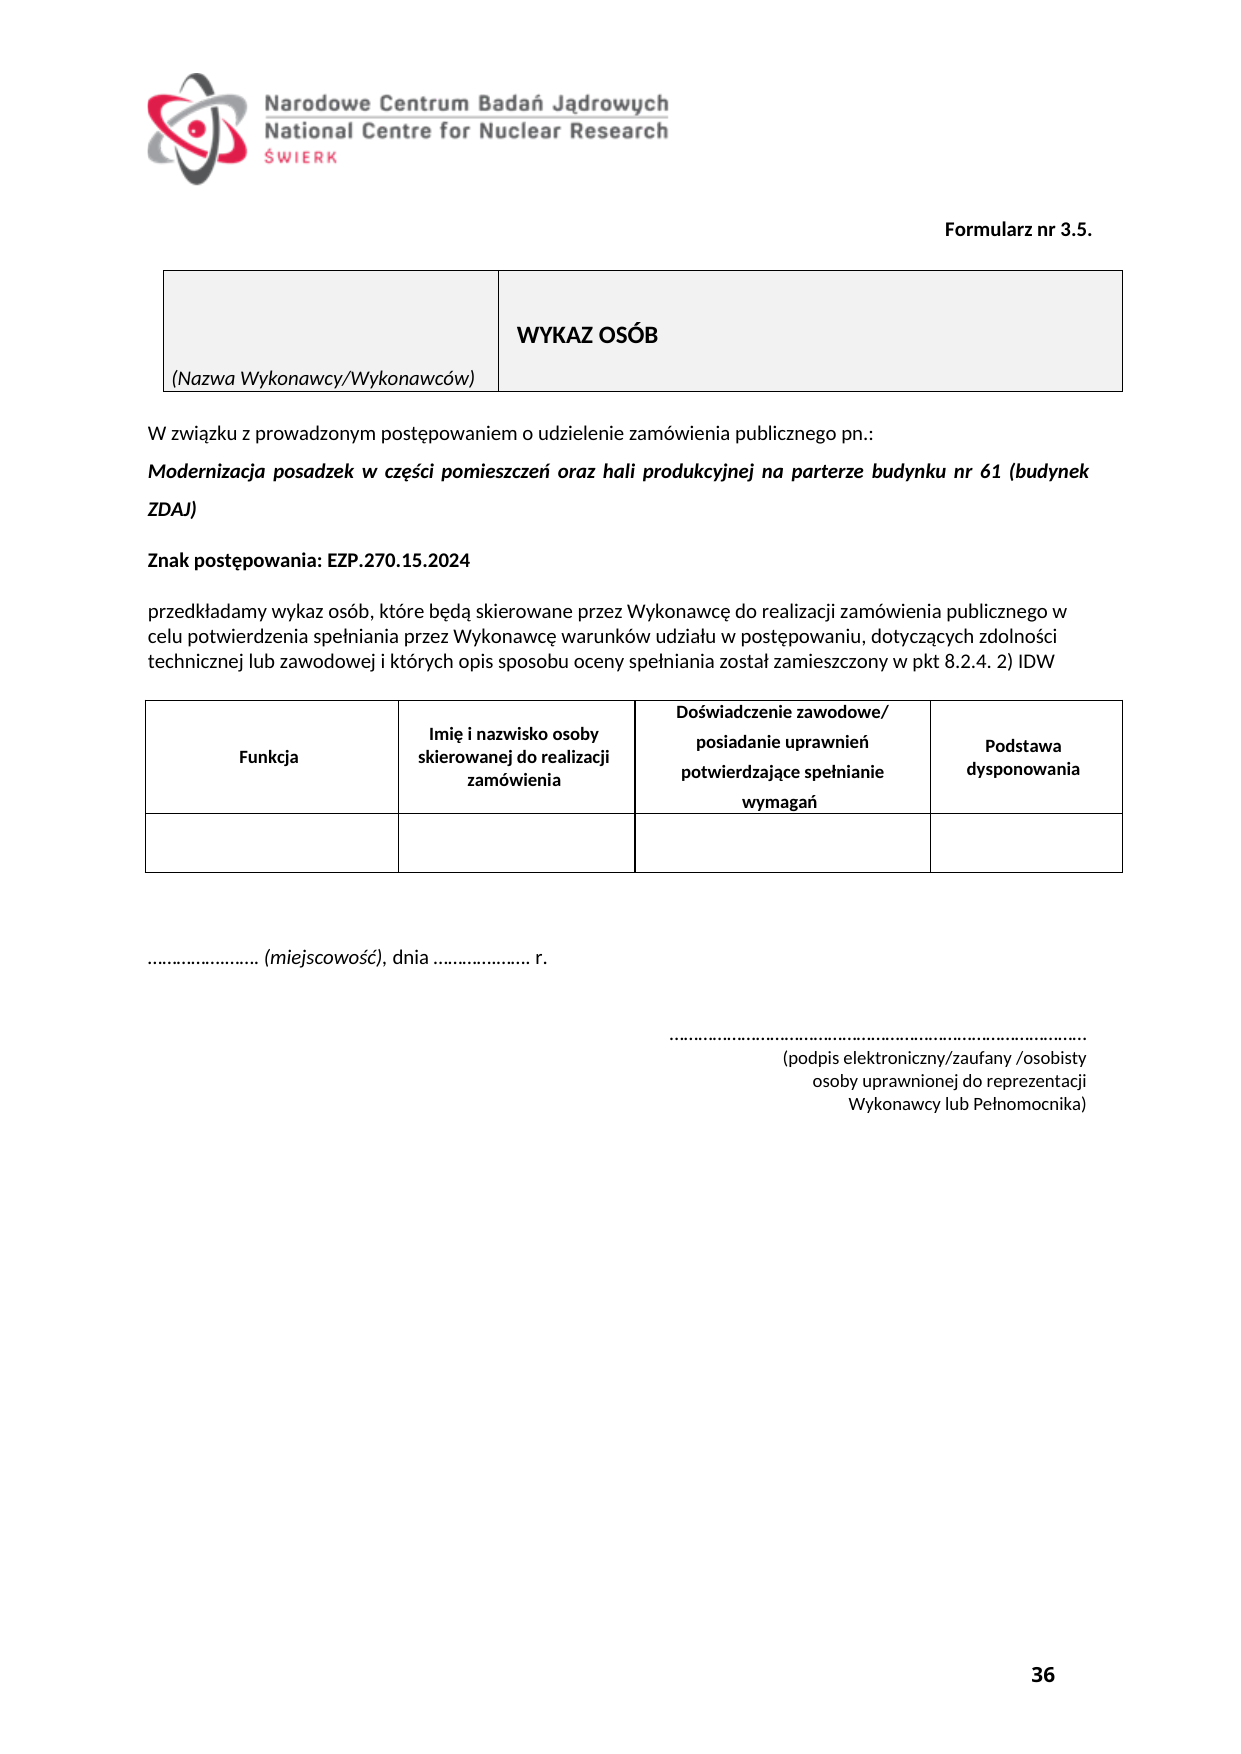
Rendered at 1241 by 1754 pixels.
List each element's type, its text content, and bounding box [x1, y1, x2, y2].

table_cell [636, 814, 930, 872]
table_header Funkcja [146, 701, 398, 813]
text Modernizacja posadzek w części pomieszczeń oraz hali produkcyjnej na parterze budynku nr 61 (budynek ZDAJ) [148, 458, 1092, 522]
picture [147, 73, 670, 187]
table_cell [399, 814, 634, 872]
table_cell [146, 814, 398, 872]
text W związku z prowadzonym postępowaniem o udzielenie zamówienia publicznego pn.: [148, 420, 1087, 446]
text (podpis elektroniczny/zaufany /osobisty osoby uprawnionej do reprezentacji Wykonawcy lub Pełnomocnika) [148, 1046, 1087, 1115]
text przedkładamy wykaz osób, które będą skierowane przez Wykonawcę do realizacji zamówienia publicznego w celu potwierdzenia spełniania przez Wykonawcę warunków udziału w postępowaniu, dotyczących zdolności technicznej lub zawodowej i których opis sposobu oceny spełniania został zamieszczony w pkt 8.2.4. 2) IDW [148, 598, 1087, 674]
table_header (Nazwa Wykonawcy/Wykonawców) [164, 271, 498, 391]
text …………………………………………………………………………… [148, 1021, 1087, 1046]
table_header Podstawa dysponowania [931, 701, 1122, 813]
text …………….……. (miejscowość), dnia ………….……. r. [148, 944, 1087, 970]
table_header Imię i nazwisko osoby skierowanej do realizacji zamówienia [399, 701, 634, 813]
table_header Doświadczenie zawodowe/ posiadanie uprawnień potwierdzające spełnianie wymagań [636, 701, 930, 813]
table_cell [931, 814, 1122, 872]
text Znak postępowania: EZP.270.15.2024 [148, 547, 1087, 572]
table_header WYKAZ OSÓB [499, 271, 1122, 391]
text Formularz nr 3.5. [148, 216, 1093, 241]
